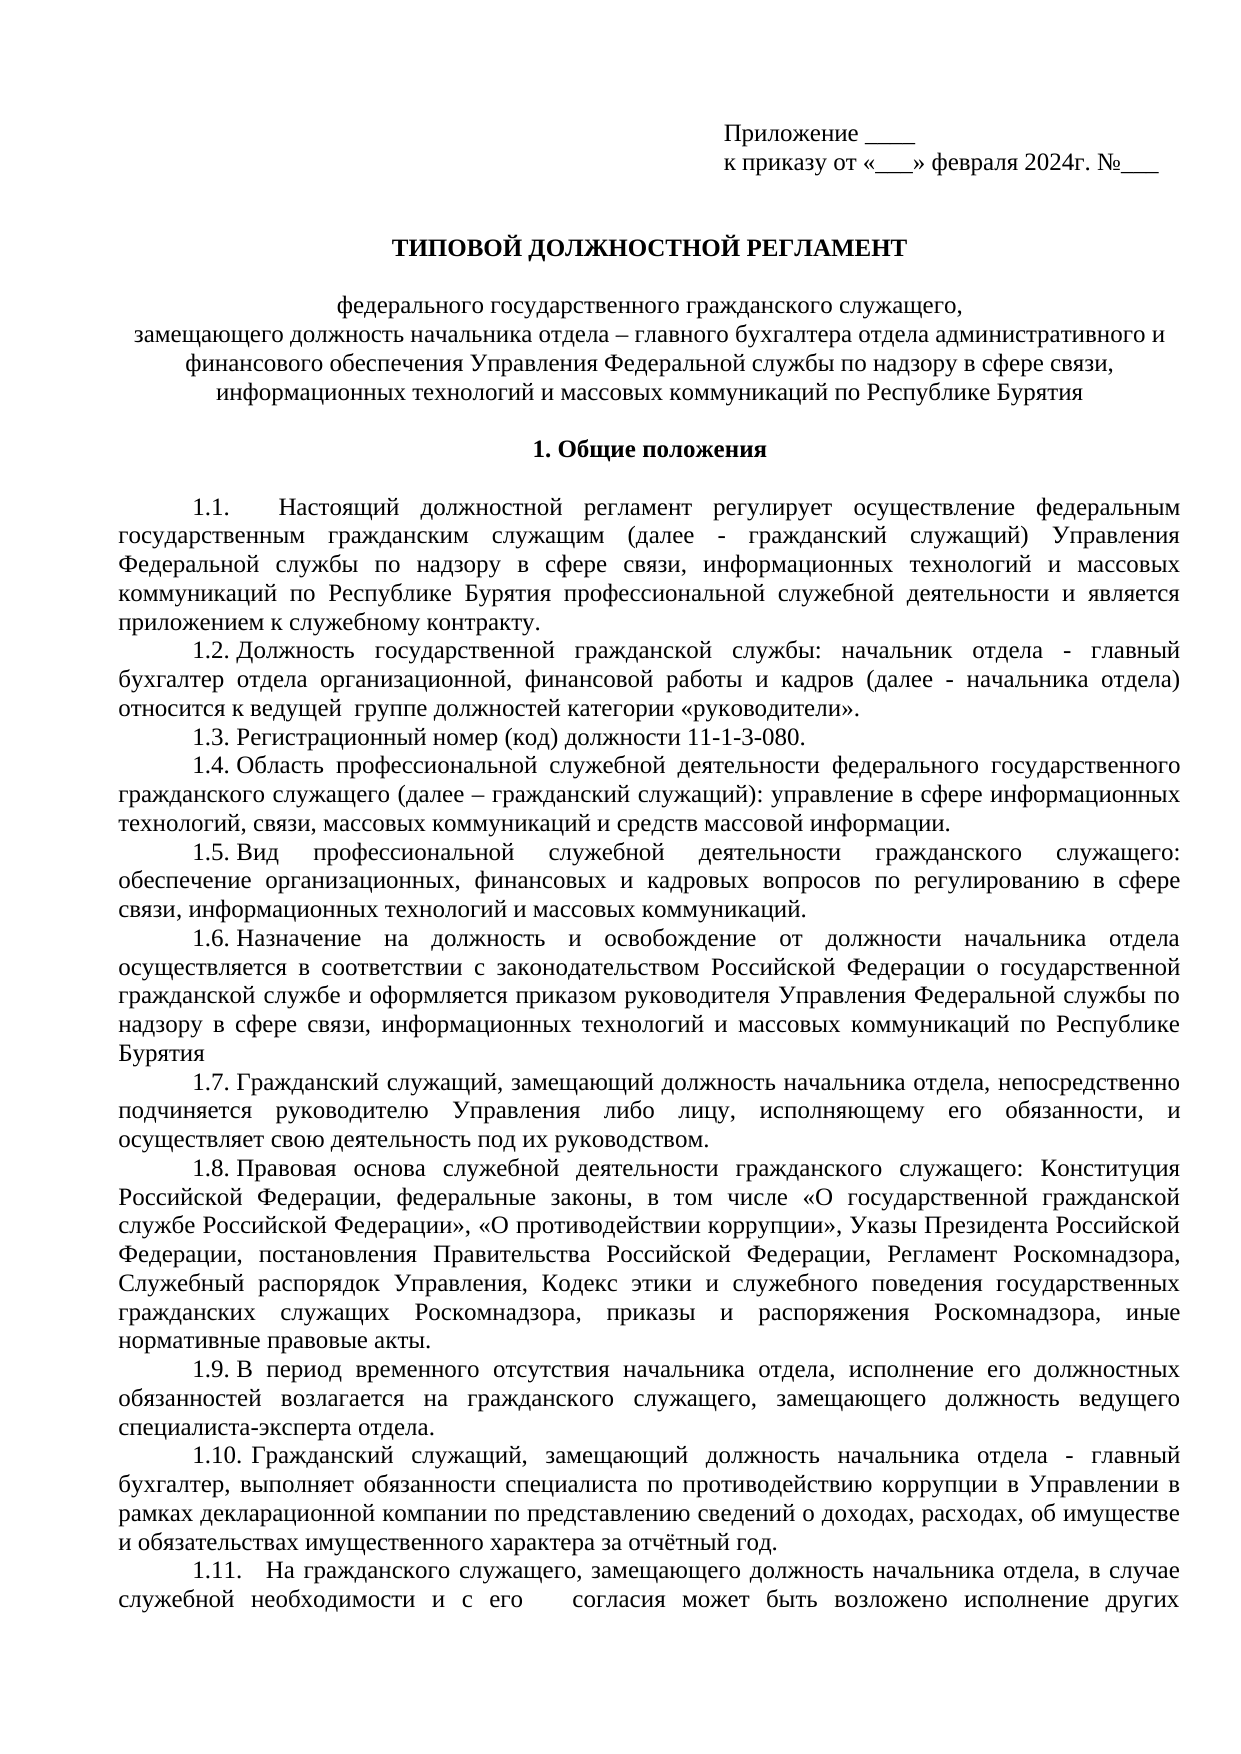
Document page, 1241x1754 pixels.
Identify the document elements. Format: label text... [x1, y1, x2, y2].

text федерального государственного гражданского служащего, [118, 291, 1181, 319]
text ТИПОВОЙ ДОЛЖНОСТНОЙ РЕГЛАМЕНТ [118, 233, 1181, 262]
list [118, 1556, 1181, 1613]
list Настоящий должностной регламент регулирует осуществление федеральным государственным гражданским служащим (далее - гражданский служащий) Управления Федеральной службы по надзору в сфере связи, информационных технологий и массовых коммуникаций по Республике Бурятия профессиональной служебной деятельности и является приложением к служебному контракту. [118, 492, 1181, 636]
text 1. Общие положения [118, 434, 1181, 463]
text замещающего должность начальника отдела – главного бухгалтера отдела административного и финансового обеспечения Управления Федеральной службы по надзору в сфере связи, информационных технологий и массовых коммуникаций по Республике Бурятия [118, 319, 1181, 406]
list Правовая основа служебной деятельности гражданского служащего: Конституция Российской Федерации, федеральные законы, в том числе «О государственной гражданской службе Российской Федерации», «О противодействии коррупции», Указы Президента Российской Федерации, постановления Правительства Российской Федерации, Регламент Роскомнадзора, Служебный распорядок Управления, Кодекс этики и служебного поведения государственных гражданских служащих Роскомнадзора, приказы и распоряжения Роскомнадзора, иные нормативные правовые акты. [118, 1153, 1181, 1354]
list В период временного отсутствия начальника отдела, исполнение его должностных обязанностей возлагается на гражданского служащего, замещающего должность ведущего специалиста-эксперта отдела. [118, 1354, 1181, 1441]
text Приложение ____ [118, 118, 1181, 147]
list Область профессиональной служебной деятельности федерального государственного гражданского служащего (далее – гражданский служащий): управление в сфере информационных технологий, связи, массовых коммуникаций и средств массовой информации. [118, 751, 1181, 837]
list Регистрационный номер (код) должности 11-1-3-080. [118, 722, 1181, 751]
text к приказу от «___» февраля 2024г. №___ [118, 147, 1181, 176]
list Назначение на должность и освобождение от должности начальника отдела осуществляется в соответствии с законодательством Российской Федерации о государственной гражданской службе и оформляется приказом руководителя Управления Федеральной службы по надзору в сфере связи, информационных технологий и массовых коммуникаций по Республике Бурятия [118, 923, 1181, 1067]
list Гражданский служащий, замещающий должность начальника отдела - главный бухгалтер, выполняет обязанности специалиста по противодействию коррупции в Управлении в рамках декларационной компании по представлению сведений о доходах, расходах, об имуществе и обязательствах имущественного характера за отчётный год. [118, 1441, 1181, 1556]
list Гражданский служащий, замещающий должность начальника отдела, непосредственно подчиняется руководителю Управления либо лицу, исполняющему его обязанности, и осуществляет свою деятельность под их руководством. [118, 1067, 1181, 1153]
list Должность государственной гражданской службы: начальник отдела - главный бухгалтер отдела организационной, финансовой работы и кадров (далее - начальника отдела) относится к ведущей группе должностей категории «руководители». [118, 636, 1181, 722]
list Вид профессиональной служебной деятельности гражданского служащего: обеспечение организационных, финансовых и кадровых вопросов по регулированию в сфере связи, информационных технологий и массовых коммуникаций. [118, 837, 1181, 923]
